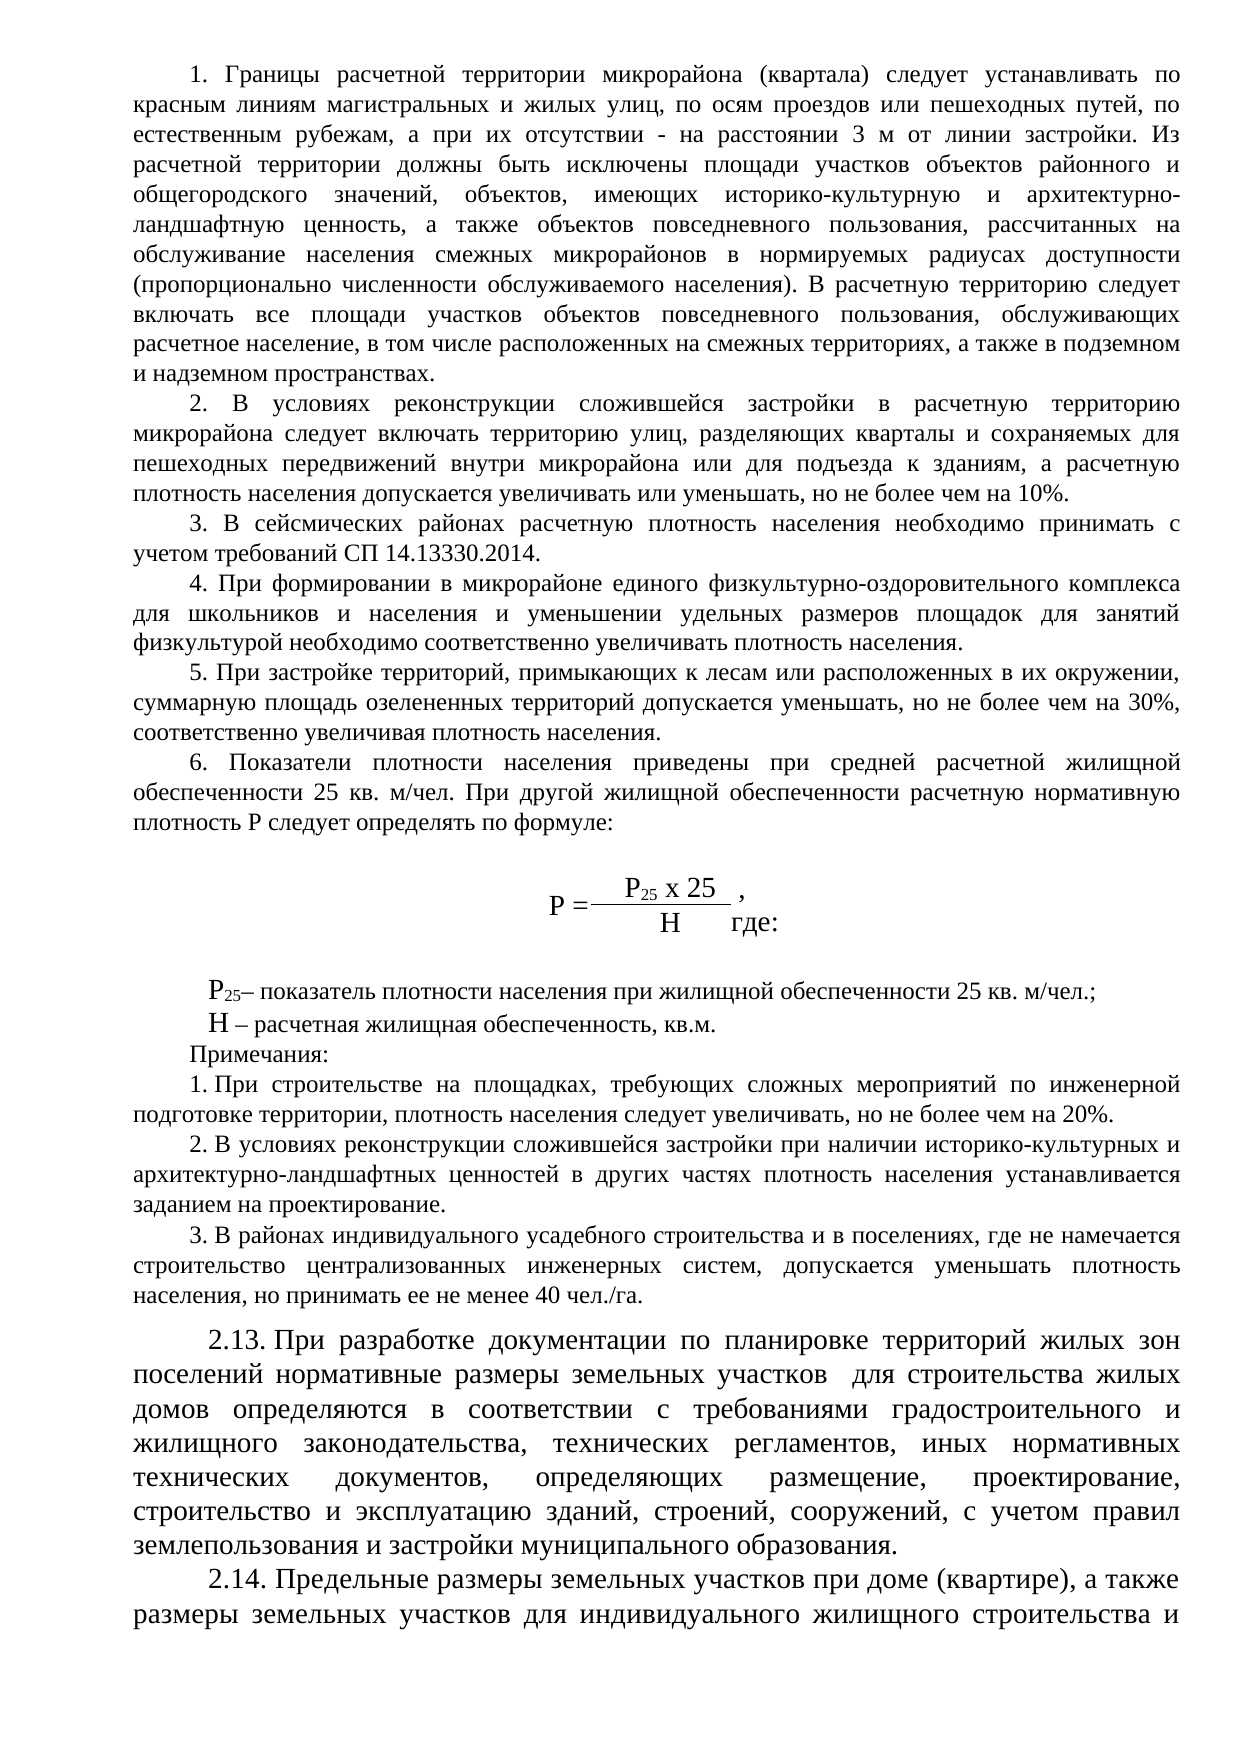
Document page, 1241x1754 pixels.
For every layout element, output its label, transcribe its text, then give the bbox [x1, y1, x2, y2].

table_header Р = [517, 870, 591, 938]
text 2. В условиях реконструкции сложившейся застройки при наличии историко-культурных и архитектурно-ландшафтных ценностей в других частях плотность населения устанавливается заданием на проектирование. [133, 1129, 1181, 1218]
text Н – расчетная жилищная обеспеченность, кв.м. [133, 1006, 1181, 1039]
text Примечания: [133, 1039, 1181, 1068]
text 5. При застройке территорий, примыкающих к лесам или расположенных в их окружении, суммарную площадь озелененных территорий допускается уменьшать, но не более чем на 30%, соответственно увеличивая плотность населения. [133, 657, 1181, 746]
table_cell Н [591, 905, 731, 938]
text 4. При формировании в микрорайоне единого физкультурно-оздоровительного комплекса для школьников и населения и уменьшении удельных размеров площадок для занятий физкультурой необходимо соответственно увеличивать плотность населения. [133, 568, 1181, 656]
text 2.13. При разработке документации по планировке территорий жилых зон поселений нормативные размеры земельных участков для строительства жилых домов определяются в соответствии с требованиями градостроительного и жилищного законодательства, технических регламентов, иных нормативных технических документов, определяющих размещение, проектирование, строительство и эксплуатацию зданий, строений, сооружений, с учетом правил землепользования и застройки муниципального образования. [133, 1322, 1181, 1561]
table_header Р25 х 25 [591, 870, 731, 904]
text 3. В районах индивидуального усадебного строительства и в поселениях, где не намечается строительство централизованных инженерных систем, допускается уменьшать плотность населения, но принимать ее не менее 40 чел./га. [133, 1220, 1181, 1309]
table_header , где: [731, 870, 768, 938]
text Р25– показатель плотности населения при жилищной обеспеченности 25 кв. м/чел.; [133, 972, 1181, 1006]
text 6. Показатели плотности населения приведены при средней расчетной жилищной обеспеченности 25 кв. м/чел. При другой жилищной обеспеченности расчетную нормативную плотность Р следует определять по формуле: [133, 747, 1181, 836]
text 1. Границы расчетной территории микрорайона (квартала) следует устанавливать по красным линиям магистральных и жилых улиц, по осям проездов или пешеходных путей, по естественным рубежам, а при их отсутствии - на расстоянии 3 м от линии застройки. Из расчетной территории должны быть исключены площади участков объектов районного и общегородского значений, объектов, имеющих историко-культурную и архитектурно-ландшафтную ценность, а также объектов повседневного пользования, рассчитанных на обслуживание населения смежных микрорайонов в нормируемых радиусах доступности (пропорционально численности обслуживаемого населения). В расчетную территорию следует включать все площади участков объектов повседневного пользования, обслуживающих расчетное население, в том числе расположенных на смежных территориях, а также в подземном и надземном пространствах. [133, 59, 1181, 387]
text 3. В сейсмических районах расчетную плотность населения необходимо принимать с учетом требований СП 14.13330.2014. [133, 508, 1181, 567]
text 1. При строительстве на площадках, требующих сложных мероприятий по инженерной подготовке территории, плотность населения следует увеличивать, но не более чем на 20%. [133, 1069, 1181, 1128]
text 2. В условиях реконструкции сложившейся застройки в расчетную территорию микрорайона следует включать территорию улиц, разделяющих кварталы и сохраняемых для пешеходных передвижений внутри микрорайона или для подъезда к зданиям, а расчетную плотность населения допускается увеличивать или уменьшать, но не более чем на 10%. [133, 388, 1181, 507]
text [133, 1562, 1181, 1629]
